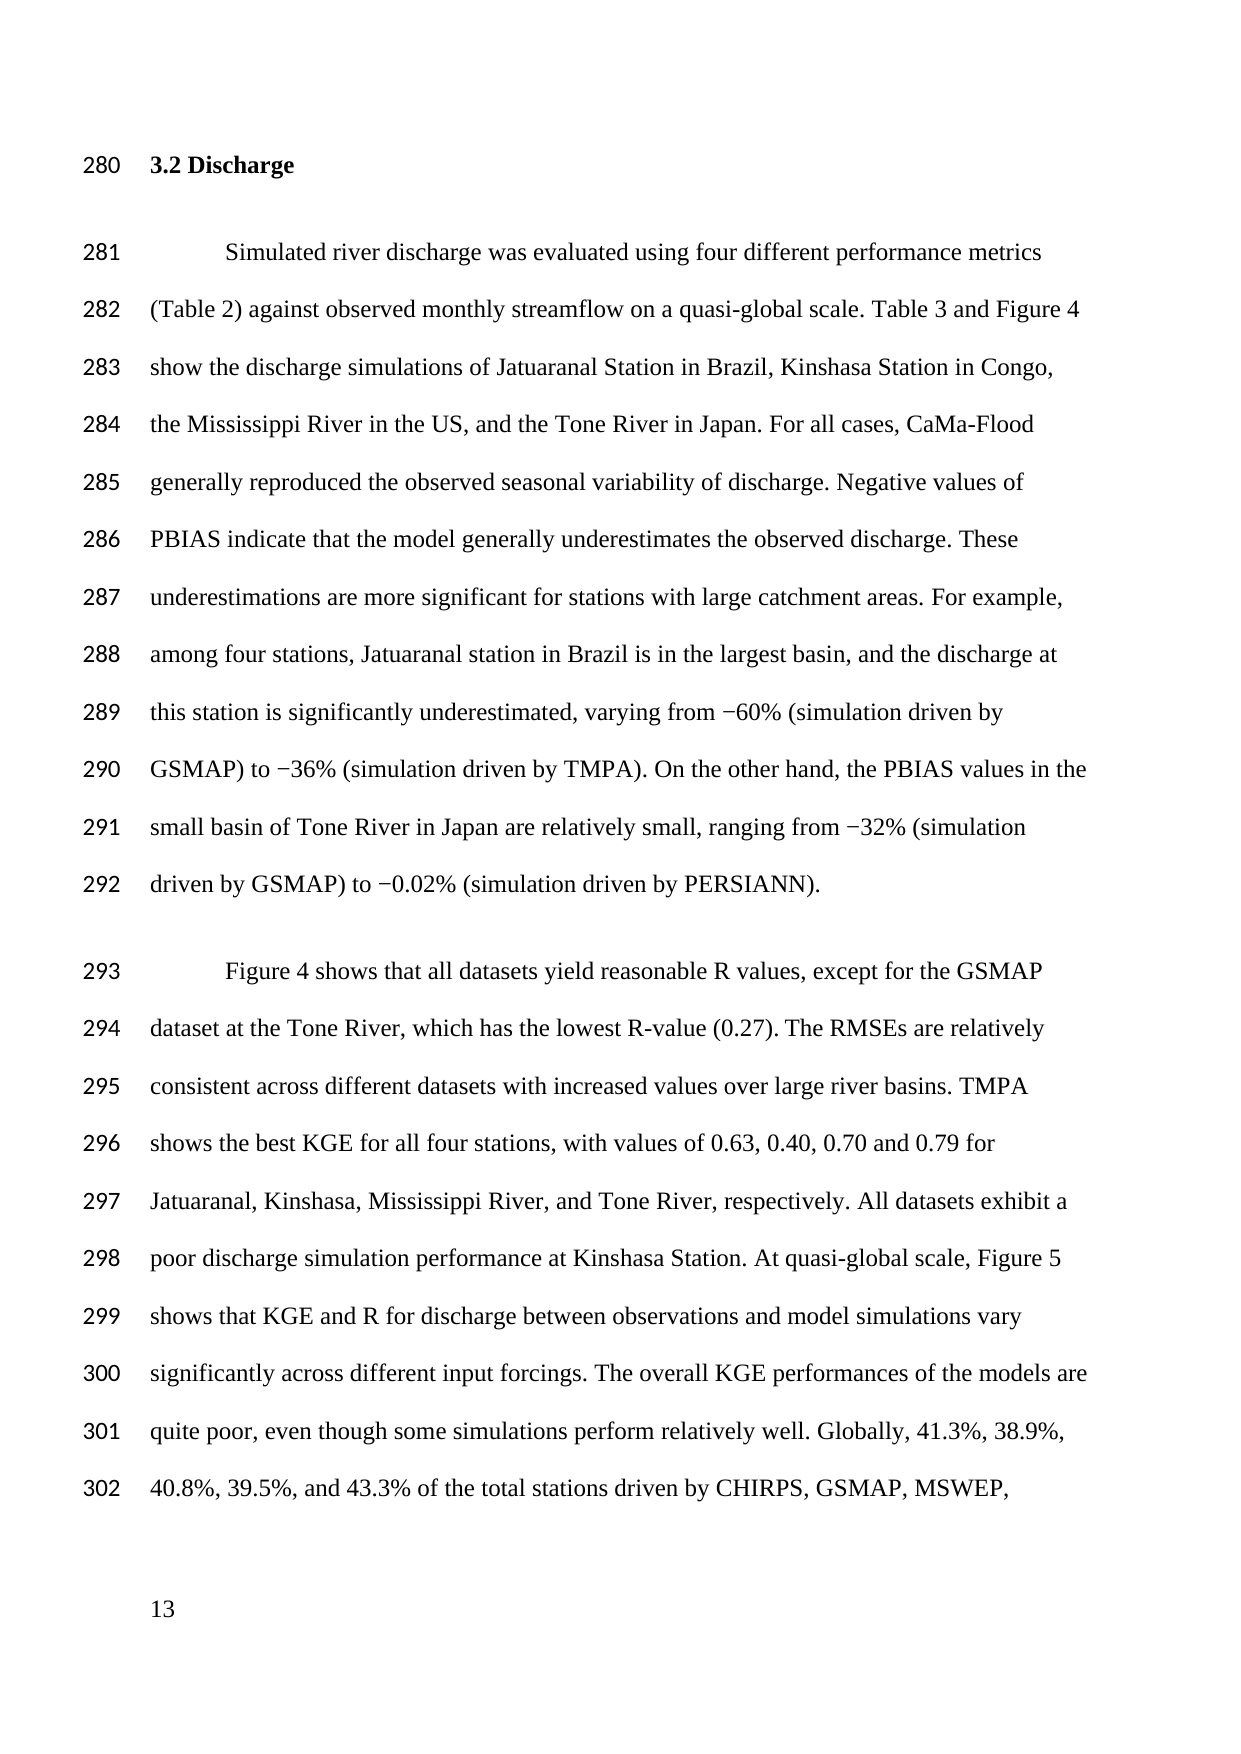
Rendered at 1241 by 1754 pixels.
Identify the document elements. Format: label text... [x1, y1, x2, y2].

text Simulated river discharge was evaluated using four different performance metrics (Table 2) against observed monthly streamflow on a quasi-global scale. Table 3 and Figure 4 show the discharge simulations of Jatuaranal Station in Brazil, Kinshasa Station in Congo, the Mississippi River in the US, and the Tone River in Japan. For all cases, CaMa-Flood generally reproduced the observed seasonal variability of discharge. Negative values of PBIAS indicate that the model generally underestimates the observed discharge. These underestimations are more significant for stations with large catchment areas. For example, among four stations, Jatuaranal station in Brazil is in the largest basin, and the discharge at this station is significantly underestimated, varying from −60% (simulation driven by GSMAP) to −36% (simulation driven by TMPA). On the other hand, the PBIAS values in the small basin of Tone River in Japan are relatively small, ranging from −32% (simulation driven by GSMAP) to −0.02% (simulation driven by PERSIANN). [150, 237, 1090, 898]
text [150, 956, 1090, 1502]
text 3.2 Discharge [150, 150, 1090, 179]
